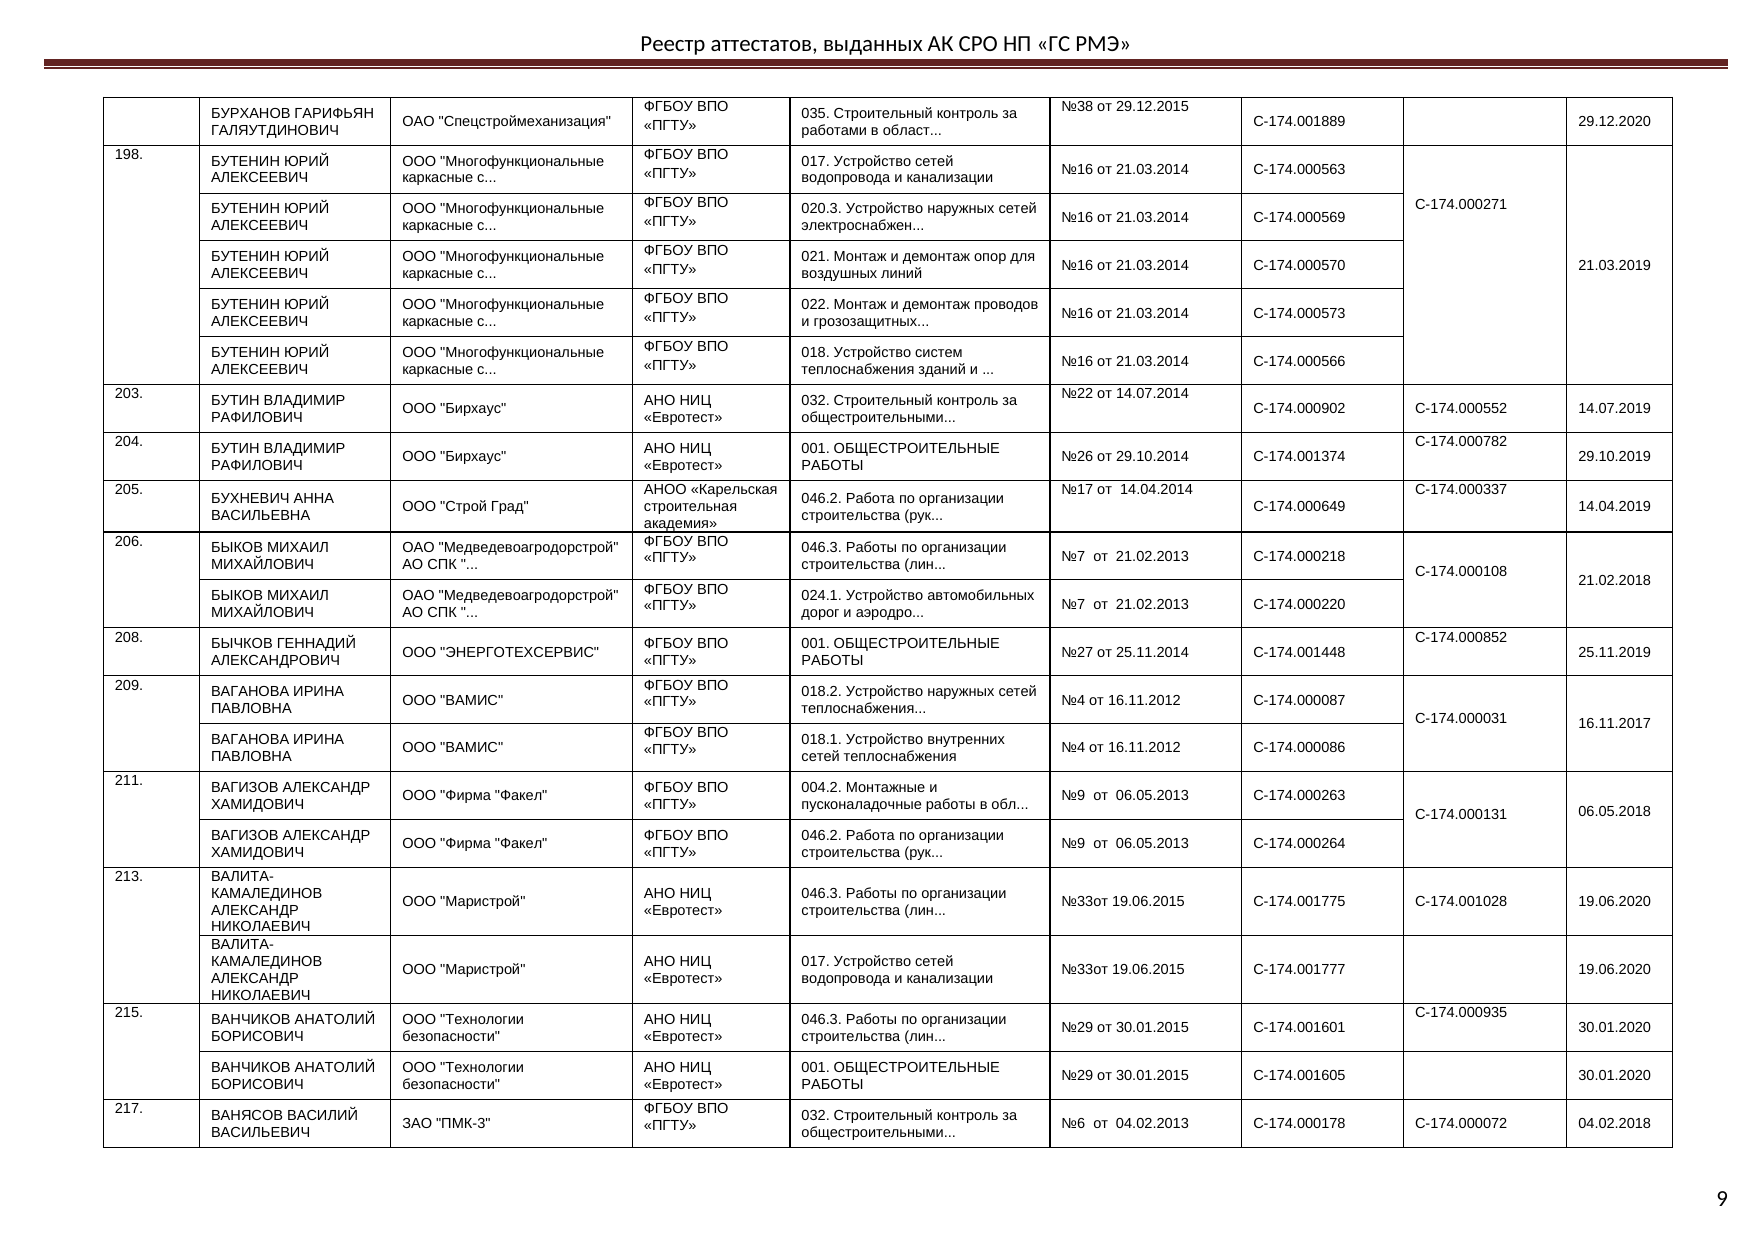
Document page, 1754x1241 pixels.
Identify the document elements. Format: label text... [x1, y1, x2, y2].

table_cell ОАО "Медведевоагродорстрой" АО СПК "... [391, 580, 632, 627]
table_cell 017. Устройство сетей водопровода и канализации [791, 936, 1049, 1003]
table_cell ВАГАНОВА ИРИНА ПАВЛОВНА [200, 676, 390, 723]
table_cell №9 от 06.05.2013 [1051, 772, 1241, 819]
table_cell 017. Устройство сетей водопровода и канализации [791, 146, 1049, 192]
table_cell 14.07.2019 [1567, 385, 1672, 432]
table_cell ООО "Бирхаус" [391, 433, 632, 480]
table_cell С-174.000131 [1404, 772, 1566, 867]
table_cell С-174.000563 [1242, 146, 1403, 192]
table_cell ООО "Фирма "Факел" [391, 772, 632, 819]
table_cell ООО "ВАМИС" [391, 676, 632, 723]
table_cell ФГБОУ ВПО «ПГТУ» [633, 724, 789, 771]
table_cell ООО "Маристрой" [391, 936, 632, 1003]
table_cell БЫЧКОВ ГЕННАДИЙ АЛЕКСАНДРОВИЧ [200, 628, 390, 675]
table_cell БУТИН ВЛАДИМИР РАФИЛОВИЧ [200, 433, 390, 480]
table_cell [104, 772, 199, 867]
table_cell ФГБОУ ВПО «ПГТУ» [633, 146, 789, 192]
table_cell №16 от 21.03.2014 [1051, 337, 1241, 384]
table_cell 046.2. Работа по организации строительства (рук... [791, 820, 1049, 867]
table_cell С-174.000569 [1242, 194, 1403, 240]
table_cell АНО НИЦ «Евротест» [633, 868, 789, 935]
table_cell ООО "Технологии безопасности" [391, 1052, 632, 1099]
table_cell С-174.001028 [1404, 868, 1566, 935]
table_cell 004.2. Монтажные и пусконаладочные работы в обл... [791, 772, 1049, 819]
table_cell БУТЕНИН ЮРИЙ АЛЕКСЕЕВИЧ [200, 194, 390, 240]
table_cell №33от 19.06.2015 [1051, 936, 1241, 1003]
table_cell 21.02.2018 [1567, 533, 1672, 627]
table_cell С-174.000649 [1242, 481, 1403, 531]
table_cell №16 от 21.03.2014 [1051, 241, 1241, 288]
table_cell 046.3. Работы по организации строительства (лин... [791, 533, 1049, 579]
table_cell 001. ОБЩЕСТРОИТЕЛЬНЫЕ РАБОТЫ [791, 1052, 1049, 1099]
table_cell АНО НИЦ «Евротест» [633, 385, 789, 432]
table_cell ООО "Многофункциональные каркасные с... [391, 194, 632, 240]
table_cell [104, 385, 199, 432]
table_cell [104, 628, 199, 675]
table_cell ООО "Фирма "Факел" [391, 820, 632, 867]
table_cell №7 от 21.02.2013 [1051, 580, 1241, 627]
table_cell 16.11.2017 [1567, 676, 1672, 771]
table_cell 06.05.2018 [1567, 772, 1672, 867]
table_cell С-174.000566 [1242, 337, 1403, 384]
table_cell С-174.000086 [1242, 724, 1403, 771]
table_cell №27 от 25.11.2014 [1051, 628, 1241, 675]
table_cell 018.2. Устройство наружных сетей теплоснабжения... [791, 676, 1049, 723]
table_cell №33от 19.06.2015 [1051, 868, 1241, 935]
table_cell С-174.001601 [1242, 1004, 1403, 1051]
table_cell 001. ОБЩЕСТРОИТЕЛЬНЫЕ РАБОТЫ [791, 628, 1049, 675]
table_cell №16 от 21.03.2014 [1051, 146, 1241, 192]
table_cell ФГБОУ ВПО «ПГТУ» [633, 337, 789, 384]
table_cell С-174.000108 [1404, 533, 1566, 627]
table_cell С-174.000570 [1242, 241, 1403, 288]
table_cell №4 от 16.11.2012 [1051, 724, 1241, 771]
table_cell ФГБОУ ВПО «ПГТУ» [633, 194, 789, 240]
table_cell [104, 868, 199, 1003]
table_cell [104, 98, 199, 144]
table_cell ФГБОУ ВПО «ПГТУ» [633, 241, 789, 288]
table_cell 035. Строительный контроль за работами в област... [791, 98, 1049, 144]
table_cell ФГБОУ ВПО «ПГТУ» [633, 1100, 789, 1147]
table_cell АНО НИЦ «Евротест» [633, 433, 789, 480]
table_cell С-174.001775 [1242, 868, 1403, 935]
table_cell 018.1. Устройство внутренних сетей теплоснабжения [791, 724, 1049, 771]
table_cell ООО "Бирхаус" [391, 385, 632, 432]
table_cell С-174.000218 [1242, 533, 1403, 579]
table_cell ВАЛИТА-КАМАЛЕДИНОВ АЛЕКСАНДР НИКОЛАЕВИЧ [200, 936, 390, 1003]
table_cell С-174.001374 [1242, 433, 1403, 480]
table_cell С-174.001605 [1242, 1052, 1403, 1099]
table_cell ООО "Маристрой" [391, 868, 632, 935]
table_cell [200, 98, 390, 144]
table_cell [104, 676, 199, 771]
table_cell 25.11.2019 [1567, 628, 1672, 675]
table_cell №29 от 30.01.2015 [1051, 1004, 1241, 1051]
table_cell 046.2. Работа по организации строительства (рук... [791, 481, 1049, 531]
table_cell 046.3. Работы по организации строительства (лин... [791, 868, 1049, 935]
table_cell №16 от 21.03.2014 [1051, 289, 1241, 336]
table_cell БУХНЕВИЧ АННА ВАСИЛЬЕВНА [200, 481, 390, 531]
table_cell №22 от 14.07.2014 [1051, 385, 1241, 432]
table_cell 29.12.2020 [1567, 98, 1672, 144]
table_cell ФГБОУ ВПО «ПГТУ» [633, 772, 789, 819]
table_cell БУТЕНИН ЮРИЙ АЛЕКСЕЕВИЧ [200, 337, 390, 384]
table_cell 21.03.2019 [1567, 146, 1672, 384]
table_cell ЗАО "ПМК-3" [391, 1100, 632, 1147]
table_cell 19.06.2020 [1567, 936, 1672, 1003]
table_cell ООО "Многофункциональные каркасные с... [391, 289, 632, 336]
table_cell ООО "ЭНЕРГОТЕХСЕРВИС" [391, 628, 632, 675]
table_cell БЫКОВ МИХАИЛ МИХАЙЛОВИЧ [200, 533, 390, 579]
table_cell ВАГИЗОВ АЛЕКСАНДР ХАМИДОВИЧ [200, 820, 390, 867]
table_cell С-174.000902 [1242, 385, 1403, 432]
table_cell ОАО "Медведевоагродорстрой" АО СПК "... [391, 533, 632, 579]
table_cell С-174.000072 [1404, 1100, 1566, 1147]
table_cell С-174.000271 [1404, 146, 1566, 384]
table_cell С-174.000263 [1242, 772, 1403, 819]
table_cell №26 от 29.10.2014 [1051, 433, 1241, 480]
table_cell АНОО «Карельская строительная академия» [633, 481, 789, 531]
table_cell АНО НИЦ «Евротест» [633, 1004, 789, 1051]
table_cell ФГБОУ ВПО «ПГТУ» [633, 533, 789, 579]
table_cell ФГБОУ ВПО «ПГТУ» [633, 820, 789, 867]
table_cell ФГБОУ ВПО «ПГТУ» [633, 289, 789, 336]
table_cell С-174.000178 [1242, 1100, 1403, 1147]
table_cell С-174.000031 [1404, 676, 1566, 771]
table_cell 30.01.2020 [1567, 1004, 1672, 1051]
table_cell [104, 533, 199, 627]
table_cell БЫКОВ МИХАИЛ МИХАЙЛОВИЧ [200, 580, 390, 627]
table_cell ООО "Многофункциональные каркасные с... [391, 241, 632, 288]
table_cell ООО "Многофункциональные каркасные с... [391, 146, 632, 192]
table_cell БУТЕНИН ЮРИЙ АЛЕКСЕЕВИЧ [200, 289, 390, 336]
table_cell С-174.000264 [1242, 820, 1403, 867]
table_cell 14.04.2019 [1567, 481, 1672, 531]
table_cell БУТИН ВЛАДИМИР РАФИЛОВИЧ [200, 385, 390, 432]
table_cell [200, 1100, 390, 1147]
table_cell ВАГИЗОВ АЛЕКСАНДР ХАМИДОВИЧ [200, 772, 390, 819]
table_cell 032. Строительный контроль за общестроительными... [791, 1100, 1049, 1147]
table_cell 018. Устройство систем теплоснабжения зданий и ... [791, 337, 1049, 384]
table_cell №38 от 29.12.2015 [1051, 98, 1241, 144]
table_cell №6 от 04.02.2013 [1051, 1100, 1241, 1147]
table_cell 001. ОБЩЕСТРОИТЕЛЬНЫЕ РАБОТЫ [791, 433, 1049, 480]
table_cell С-174.000782 [1404, 433, 1566, 480]
table_cell С-174.001889 [1242, 98, 1403, 144]
table_cell ФГБОУ ВПО «ПГТУ» [633, 676, 789, 723]
table_cell 30.01.2020 [1567, 1052, 1672, 1099]
table_cell [104, 146, 199, 384]
table_cell №17 от 14.04.2014 [1051, 481, 1241, 531]
table_cell 020.3. Устройство наружных сетей электроснабжен... [791, 194, 1049, 240]
table_cell 19.06.2020 [1567, 868, 1672, 935]
table_cell [1404, 936, 1566, 1003]
table_cell С-174.000087 [1242, 676, 1403, 723]
table_cell [104, 481, 199, 531]
table_cell АНО НИЦ «Евротест» [633, 936, 789, 1003]
table_cell [104, 1004, 199, 1099]
table_cell БУТЕНИН ЮРИЙ АЛЕКСЕЕВИЧ [200, 241, 390, 288]
table_cell С-174.000337 [1404, 481, 1566, 531]
table_cell [104, 433, 199, 480]
table_cell 29.10.2019 [1567, 433, 1672, 480]
table_cell 04.02.2018 [1567, 1100, 1672, 1147]
table_cell ВАГАНОВА ИРИНА ПАВЛОВНА [200, 724, 390, 771]
table_cell С-174.001777 [1242, 936, 1403, 1003]
table_cell ООО "Многофункциональные каркасные с... [391, 337, 632, 384]
table_cell БУТЕНИН ЮРИЙ АЛЕКСЕЕВИЧ [200, 146, 390, 192]
table_cell №4 от 16.11.2012 [1051, 676, 1241, 723]
table_cell №9 от 06.05.2013 [1051, 820, 1241, 867]
table_cell 022. Монтаж и демонтаж проводов и грозозащитных... [791, 289, 1049, 336]
table_cell [104, 1100, 199, 1147]
table_cell ВАНЧИКОВ АНАТОЛИЙ БОРИСОВИЧ [200, 1052, 390, 1099]
table_cell С-174.000852 [1404, 628, 1566, 675]
table_cell ФГБОУ ВПО «ПГТУ» [633, 580, 789, 627]
table_cell 021. Монтаж и демонтаж опор для воздушных линий [791, 241, 1049, 288]
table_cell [391, 98, 632, 144]
table_cell ООО "Строй Град" [391, 481, 632, 531]
table_cell АНО НИЦ «Евротест» [633, 1052, 789, 1099]
table_cell ВАЛИТА-КАМАЛЕДИНОВ АЛЕКСАНДР НИКОЛАЕВИЧ [200, 868, 390, 935]
table_cell С-174.000552 [1404, 385, 1566, 432]
table_cell 046.3. Работы по организации строительства (лин... [791, 1004, 1049, 1051]
table_cell С-174.000573 [1242, 289, 1403, 336]
table_cell ФГБОУ ВПО «ПГТУ» [633, 98, 789, 144]
table_cell ООО "ВАМИС" [391, 724, 632, 771]
table_cell ВАНЧИКОВ АНАТОЛИЙ БОРИСОВИЧ [200, 1004, 390, 1051]
table_cell [1404, 1052, 1566, 1099]
table_cell С-174.001448 [1242, 628, 1403, 675]
table_cell С-174.000935 [1404, 1004, 1566, 1051]
table_cell №29 от 30.01.2015 [1051, 1052, 1241, 1099]
table_cell №16 от 21.03.2014 [1051, 194, 1241, 240]
table_cell ФГБОУ ВПО «ПГТУ» [633, 628, 789, 675]
table_cell 024.1. Устройство автомобильных дорог и аэродро... [791, 580, 1049, 627]
table_cell 032. Строительный контроль за общестроительными... [791, 385, 1049, 432]
table_cell [1404, 98, 1566, 144]
table_cell №7 от 21.02.2013 [1051, 533, 1241, 579]
table_cell ООО "Технологии безопасности" [391, 1004, 632, 1051]
table_cell С-174.000220 [1242, 580, 1403, 627]
